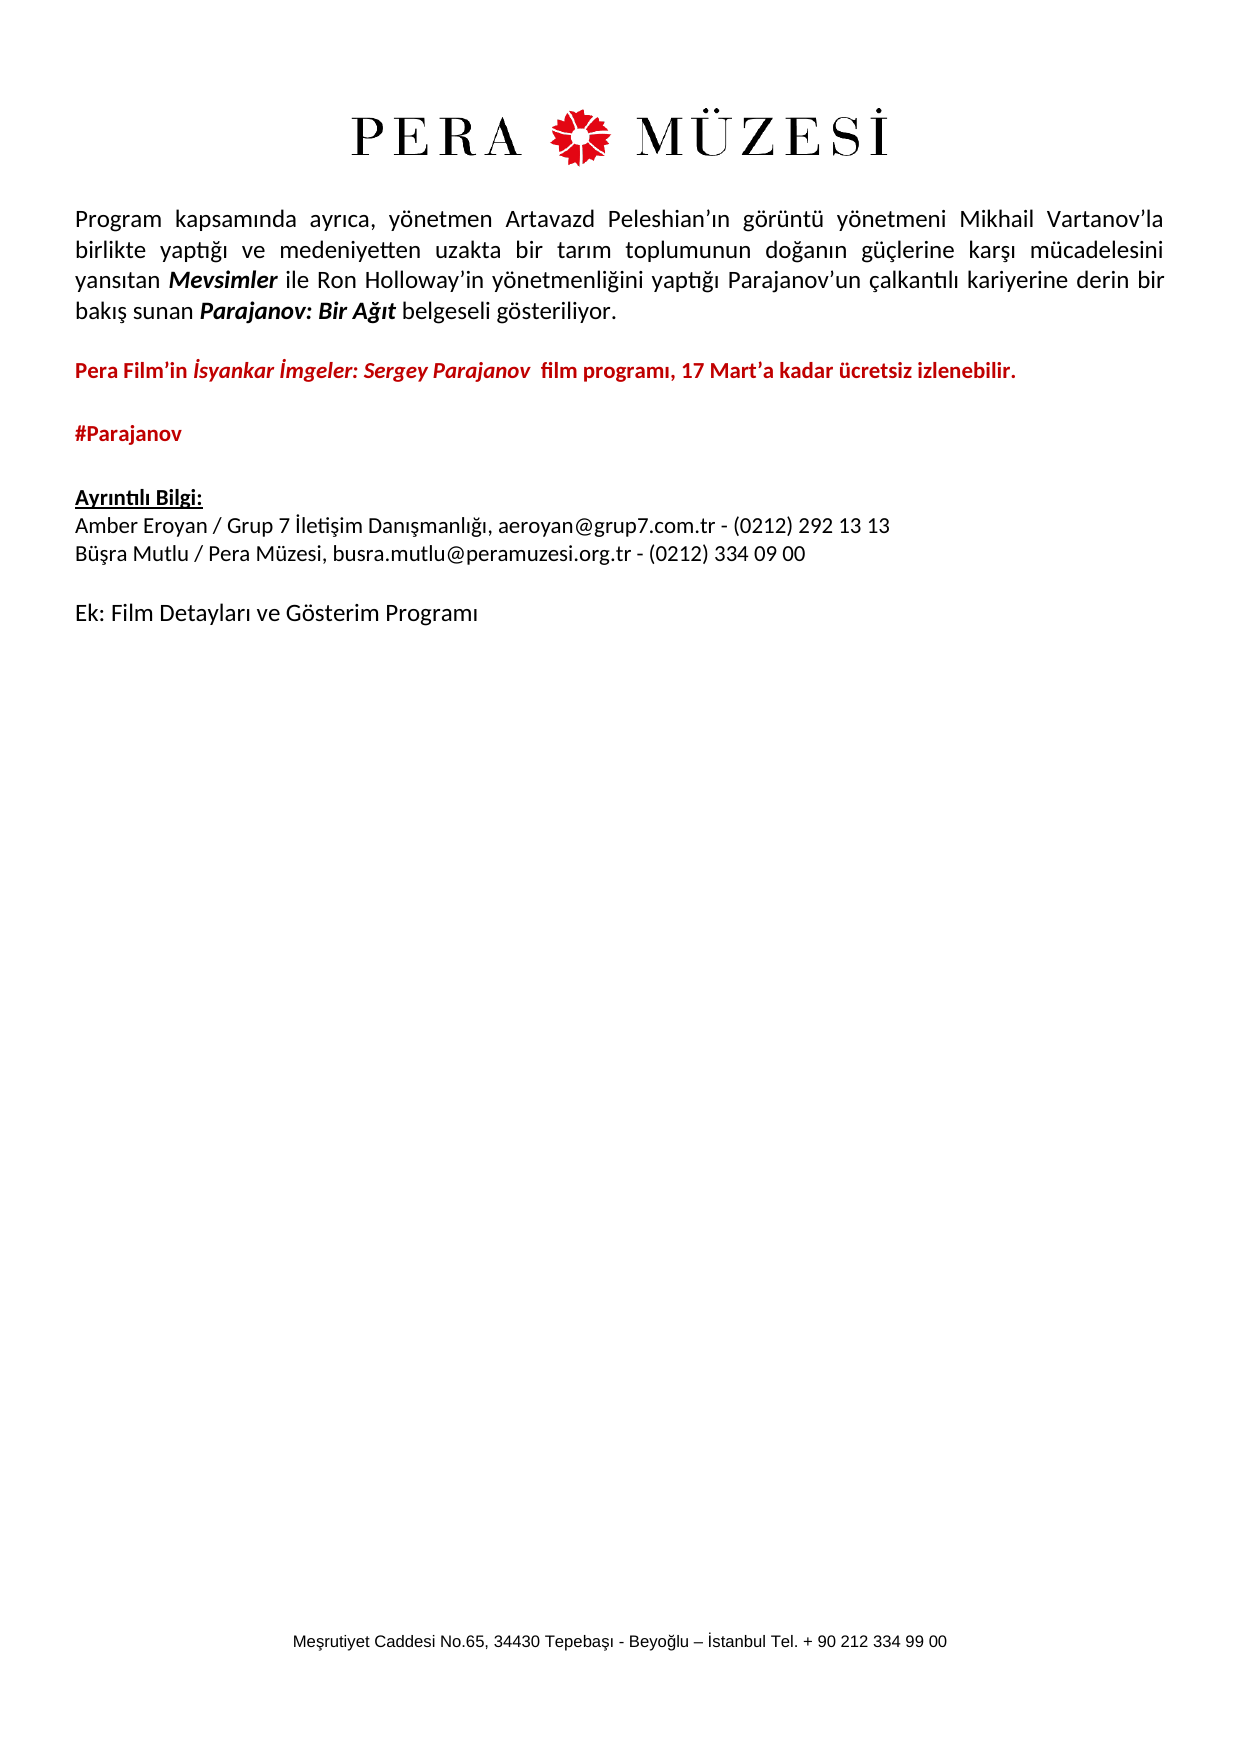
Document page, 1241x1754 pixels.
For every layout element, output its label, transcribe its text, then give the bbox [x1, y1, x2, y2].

text Pera Film’in İsyankar İmgeler: Sergey Parajanov film programı, 17 Mart’a kadar ücretsiz izlenebilir. [75, 356, 1165, 384]
text Büşra Mutlu / Pera Müzesi, busra.mutlu@peramuzesi.org.tr - (0212) 334 09 00 [75, 539, 1165, 567]
text Ayrıntılı Bilgi: [75, 483, 1165, 511]
text Ek: Film Detayları ve Gösterim Programı [75, 598, 1165, 628]
text #Parajanov [75, 419, 1165, 447]
text Program kapsamında ayrıca, yönetmen Artavazd Peleshian’ın görüntü yönetmeni Mikhail Vartanov’la birlikte yaptığı ve medeniyetten uzakta bir tarım toplumunun doğanın güçlerine karşı mücadelesini yansıtan Mevsimler ile Ron Holloway’in yönetmenliğini yaptığı Parajanov’un çalkantılı kariyerine derin bir bakış sunan Parajanov: Bir Ağıt belgeseli gösteriliyor. [75, 203, 1165, 325]
picture [337, 73, 903, 204]
text Amber Eroyan / Grup 7 İletişim Danışmanlığı, aeroyan@grup7.com.tr - (0212) 292 13 13 [75, 511, 1165, 539]
